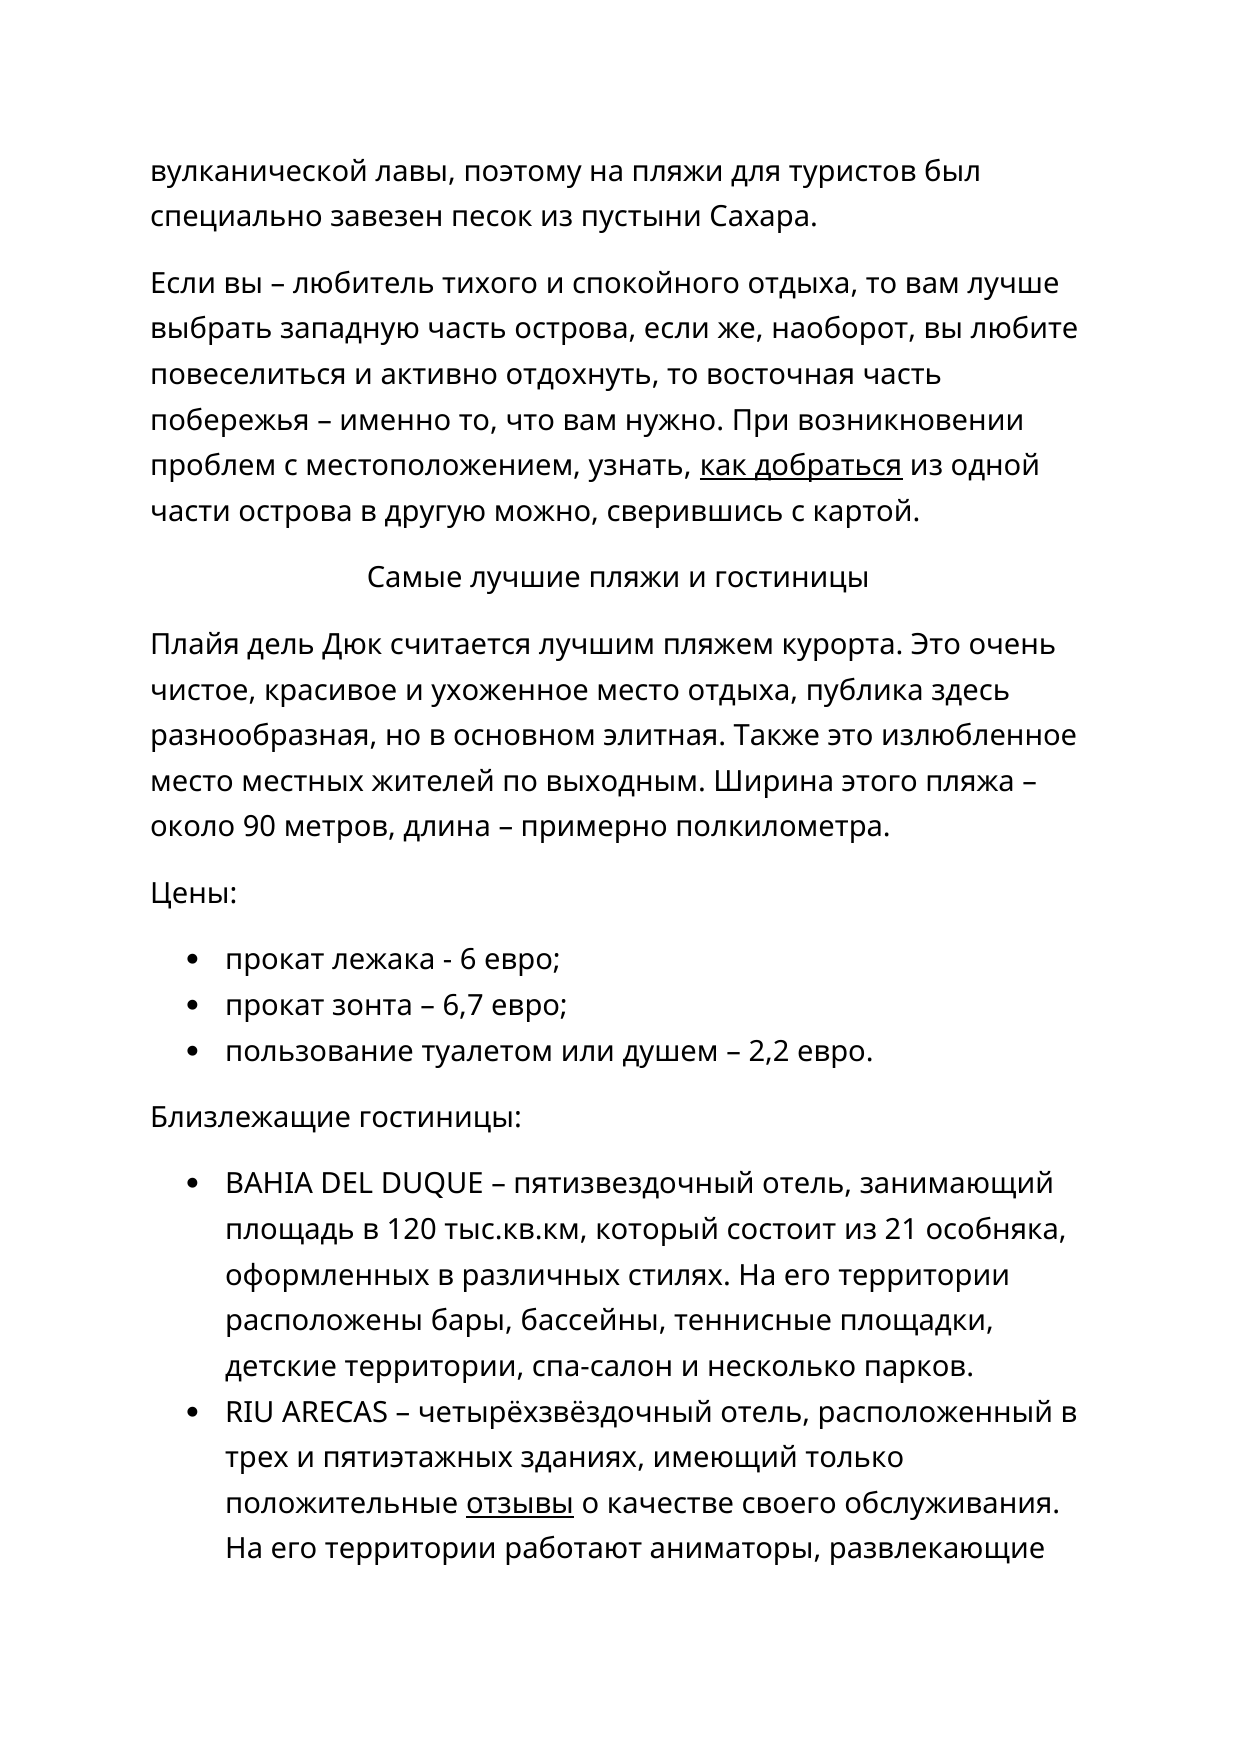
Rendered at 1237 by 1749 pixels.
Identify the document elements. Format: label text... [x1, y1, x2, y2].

list BAHIA DEL DUQUE – пятизвездочный отель, занимающий площадь в 120 тыс.кв.км, который состоит из 21 особняка, оформленных в различных стилях. На его территории расположены бары, бассейны, теннисные площадки, детские территории, спа-салон и несколько парков. [187, 1163, 1086, 1385]
text Самые лучшие пляжи и гостиницы [150, 557, 1086, 596]
text Плайя дель Дюк считается лучшим пляжем курорта. Это очень чистое, красивое и ухоженное место отдыха, публика здесь разнообразная, но в основном элитная. Также это излюбленное место местных жителей по выходным. Ширина этого пляжа – около 90 метров, длина – примерно полкилометра. [150, 623, 1086, 845]
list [187, 1391, 1086, 1567]
list прокат лежака - 6 евро; [187, 938, 1086, 978]
text Цены: [150, 872, 1086, 912]
list пользование туалетом или душем – 2,2 евро. [187, 1030, 1086, 1069]
text Близлежащие гостиницы: [150, 1096, 1086, 1136]
list прокат зонта – 6,7 евро; [187, 984, 1086, 1024]
text Если вы – любитель тихого и спокойного отдыха, то вам лучше выбрать западную часть острова, если же, наоборот, вы любите повеселиться и активно отдохнуть, то восточная часть побережья – именно то, что вам нужно. При возникновении проблем с местоположением, узнать, как добраться из одной части острова в другую можно, сверившись с картой. [150, 262, 1086, 530]
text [150, 150, 1086, 235]
